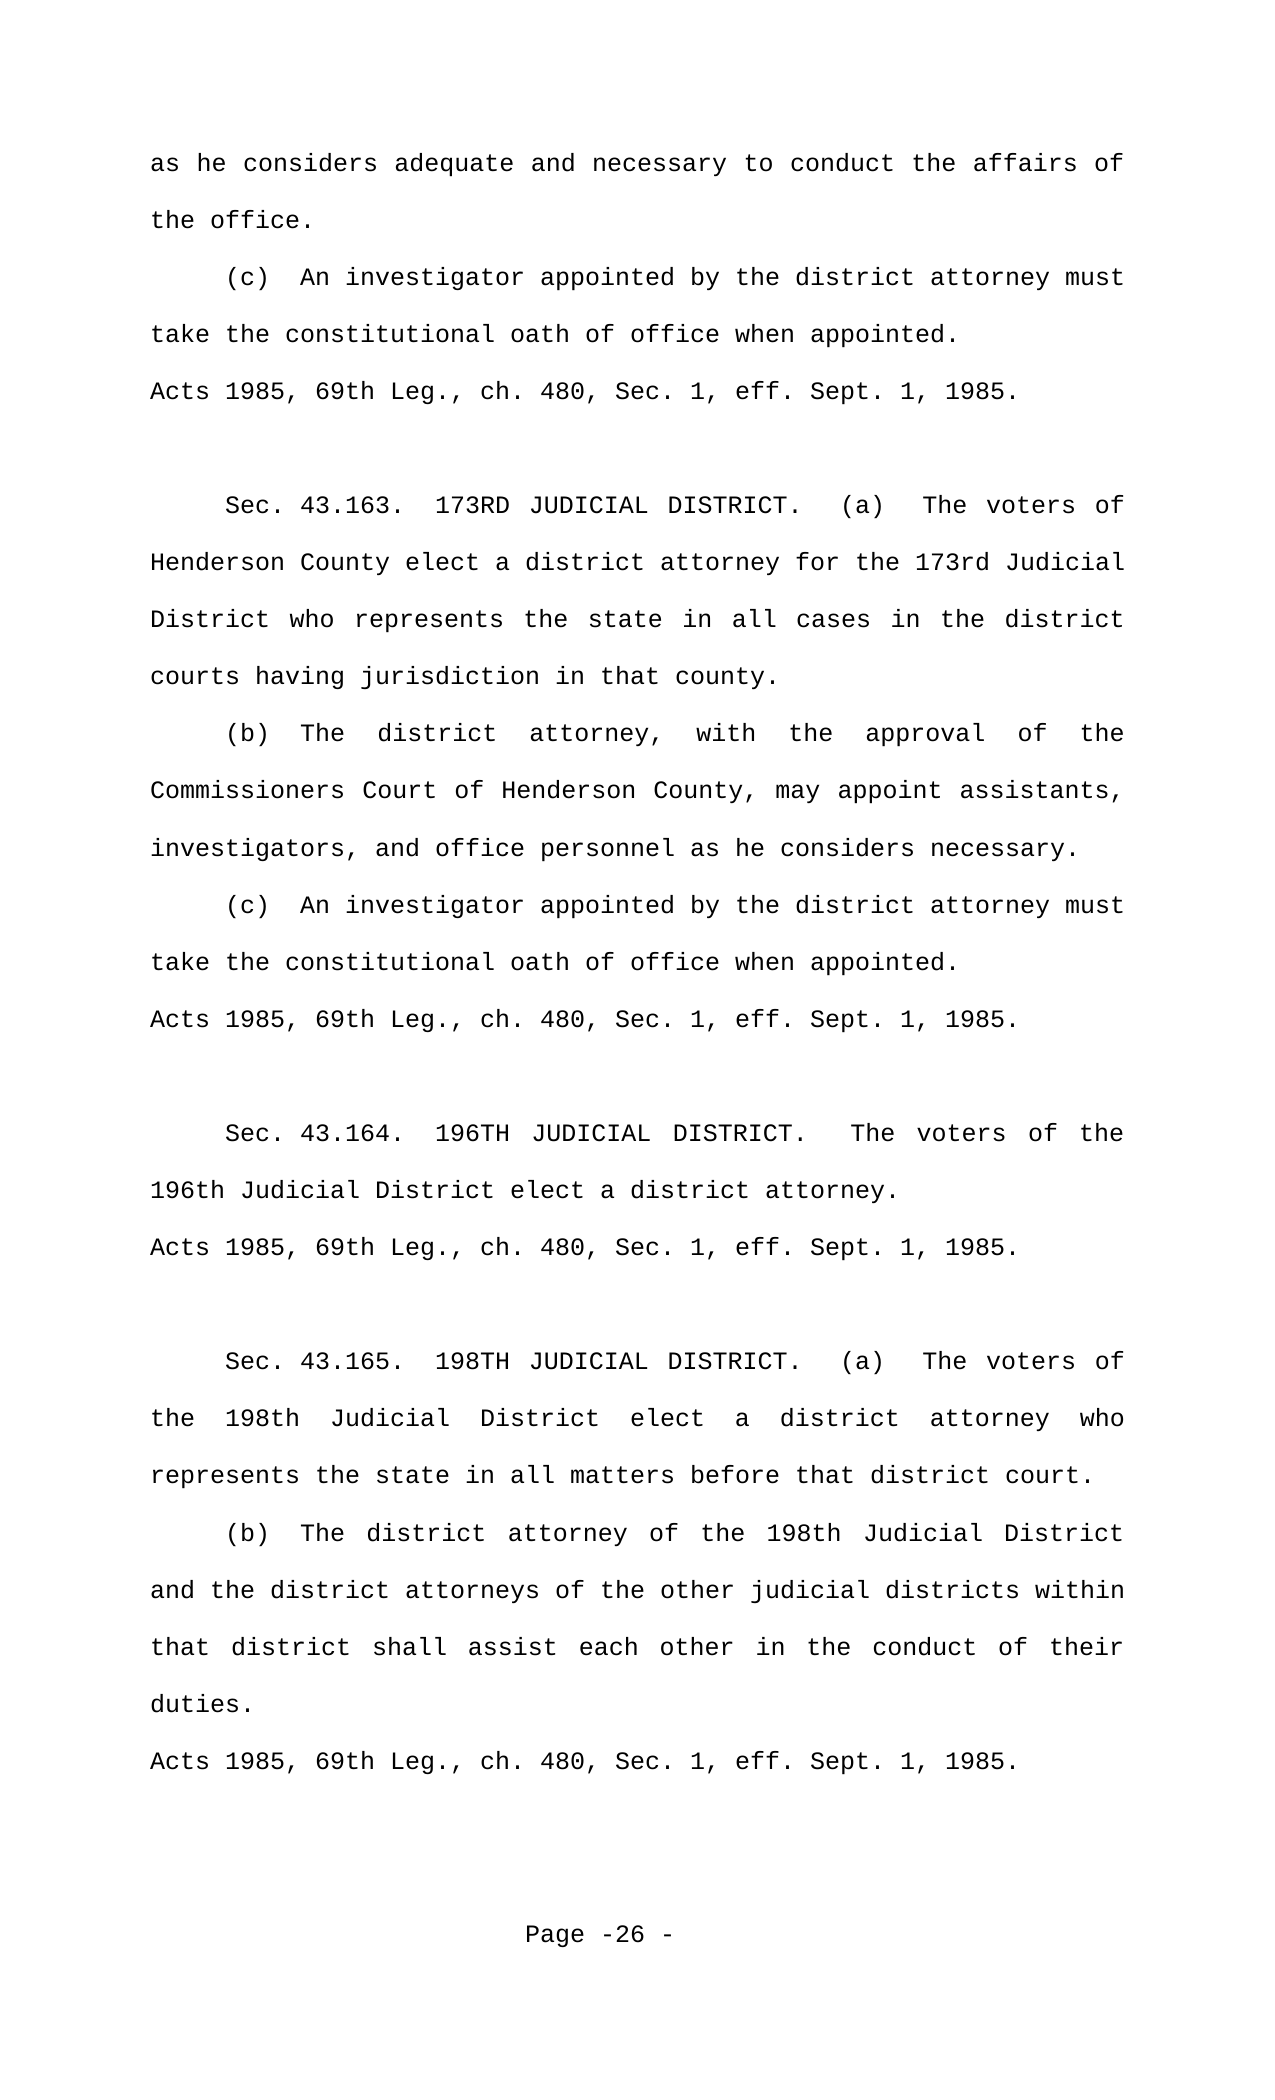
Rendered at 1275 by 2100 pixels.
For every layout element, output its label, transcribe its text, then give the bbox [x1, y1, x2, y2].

text Sec. 43.163. 173RD JUDICIAL DISTRICT. (a) The voters of Henderson County elect a district attorney for the 173rd Judicial District who represents the state in all cases in the district courts having jurisdiction in that county. [150, 492, 1125, 692]
text (b) The district attorney, with the approval of the Commissioners Court of Henderson County, may appoint assistants, investigators, and office personnel as he considers necessary. [150, 721, 1125, 863]
text Acts 1985, 69th Leg., ch. 480, Sec. 1, eff. Sept. 1, 1985. [150, 1006, 1125, 1035]
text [150, 1748, 1125, 1777]
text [150, 150, 1125, 236]
text (b) The district attorney of the 198th Judicial District and the district attorneys of the other judicial districts within that district shall assist each other in the conduct of their duties. [150, 1520, 1125, 1720]
text Sec. 43.165. 198TH JUDICIAL DISTRICT. (a) The voters of the 198th Judicial District elect a district attorney who represents the state in all matters before that district court. [150, 1349, 1125, 1491]
text (c) An investigator appointed by the district attorney must take the constitutional oath of office when appointed. [150, 892, 1125, 978]
text Acts 1985, 69th Leg., ch. 480, Sec. 1, eff. Sept. 1, 1985. [150, 1234, 1125, 1263]
text Sec. 43.164. 196TH JUDICIAL DISTRICT. The voters of the 196th Judicial District elect a district attorney. [150, 1120, 1125, 1206]
text Acts 1985, 69th Leg., ch. 480, Sec. 1, eff. Sept. 1, 1985. [150, 378, 1125, 407]
text (c) An investigator appointed by the district attorney must take the constitutional oath of office when appointed. [150, 264, 1125, 350]
